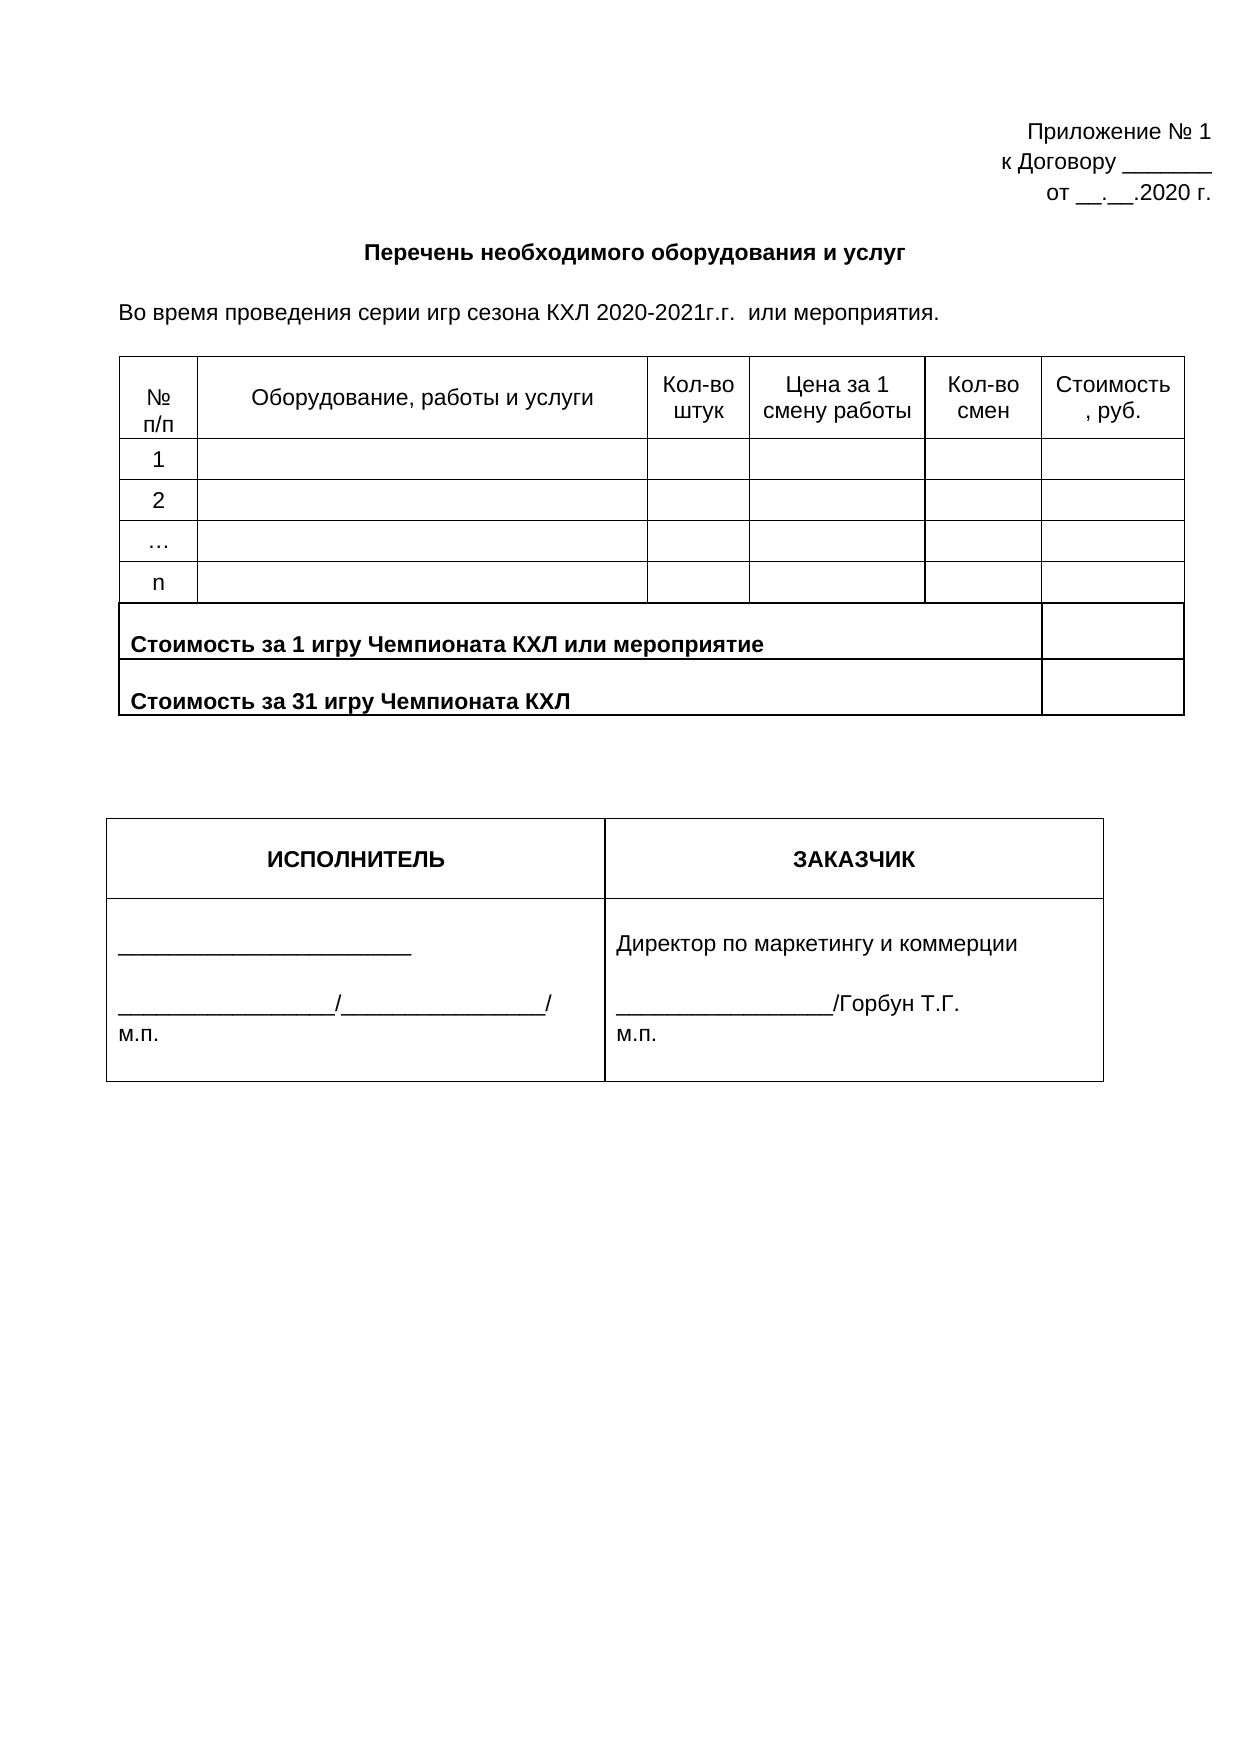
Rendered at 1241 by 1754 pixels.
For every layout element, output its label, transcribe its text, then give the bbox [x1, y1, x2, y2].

table_cell [926, 521, 1041, 561]
table_cell [648, 562, 749, 602]
table_cell … [120, 521, 197, 561]
table_cell [648, 439, 749, 479]
table_cell [926, 480, 1041, 520]
table_cell [750, 439, 924, 479]
table_cell [750, 480, 924, 520]
table_cell [198, 480, 647, 520]
table_cell [198, 562, 647, 602]
table_header Кол-во штук [648, 357, 749, 438]
table_cell [1043, 660, 1183, 714]
text Приложение № 1 [118, 118, 1211, 144]
table_header Стоимость, руб. [1042, 357, 1184, 438]
table_cell [1042, 480, 1184, 520]
table_cell [1042, 439, 1184, 479]
text от __.__.2020 г. [118, 178, 1211, 205]
table_cell 1 [120, 439, 197, 479]
table_cell [926, 439, 1041, 479]
table_header Оборудование, работы и услуги [198, 357, 647, 438]
table_cell n [120, 562, 197, 602]
table_header № п/п [120, 357, 197, 438]
table_cell _______________________ _________________/________________/ м.п. [107, 899, 604, 1081]
table_cell [648, 480, 749, 520]
table_header ЗАКАЗЧИК [606, 819, 1103, 898]
table_header ИСПОЛНИТЕЛЬ [107, 819, 604, 898]
text Перечень необходимого оборудования и услуг [118, 239, 1152, 265]
table_cell [750, 521, 924, 561]
table_cell Стоимость за 31 игру Чемпионата КХЛ [120, 660, 1041, 714]
table_cell Директор по маркетингу и коммерции _________________/Горбун Т.Г. м.п. [606, 899, 1103, 1081]
table_cell [750, 562, 924, 602]
table_cell 2 [120, 480, 197, 520]
table_header Цена за 1 смену работы [750, 357, 924, 438]
table_cell [1042, 521, 1184, 561]
table_header Кол-во смен [926, 357, 1041, 438]
table_cell [198, 439, 647, 479]
table_cell [198, 521, 647, 561]
table_cell [1043, 604, 1183, 658]
table_cell [926, 562, 1041, 602]
table_cell Стоимость за 1 игру Чемпионата КХЛ или мероприятие [120, 604, 1041, 658]
text к Договору _______ [118, 148, 1211, 175]
table_cell [648, 521, 749, 561]
table_cell [1042, 562, 1184, 602]
text Во время проведения серии игр сезона КХЛ 2020-2021г.г. или мероприятия. [118, 299, 1152, 326]
